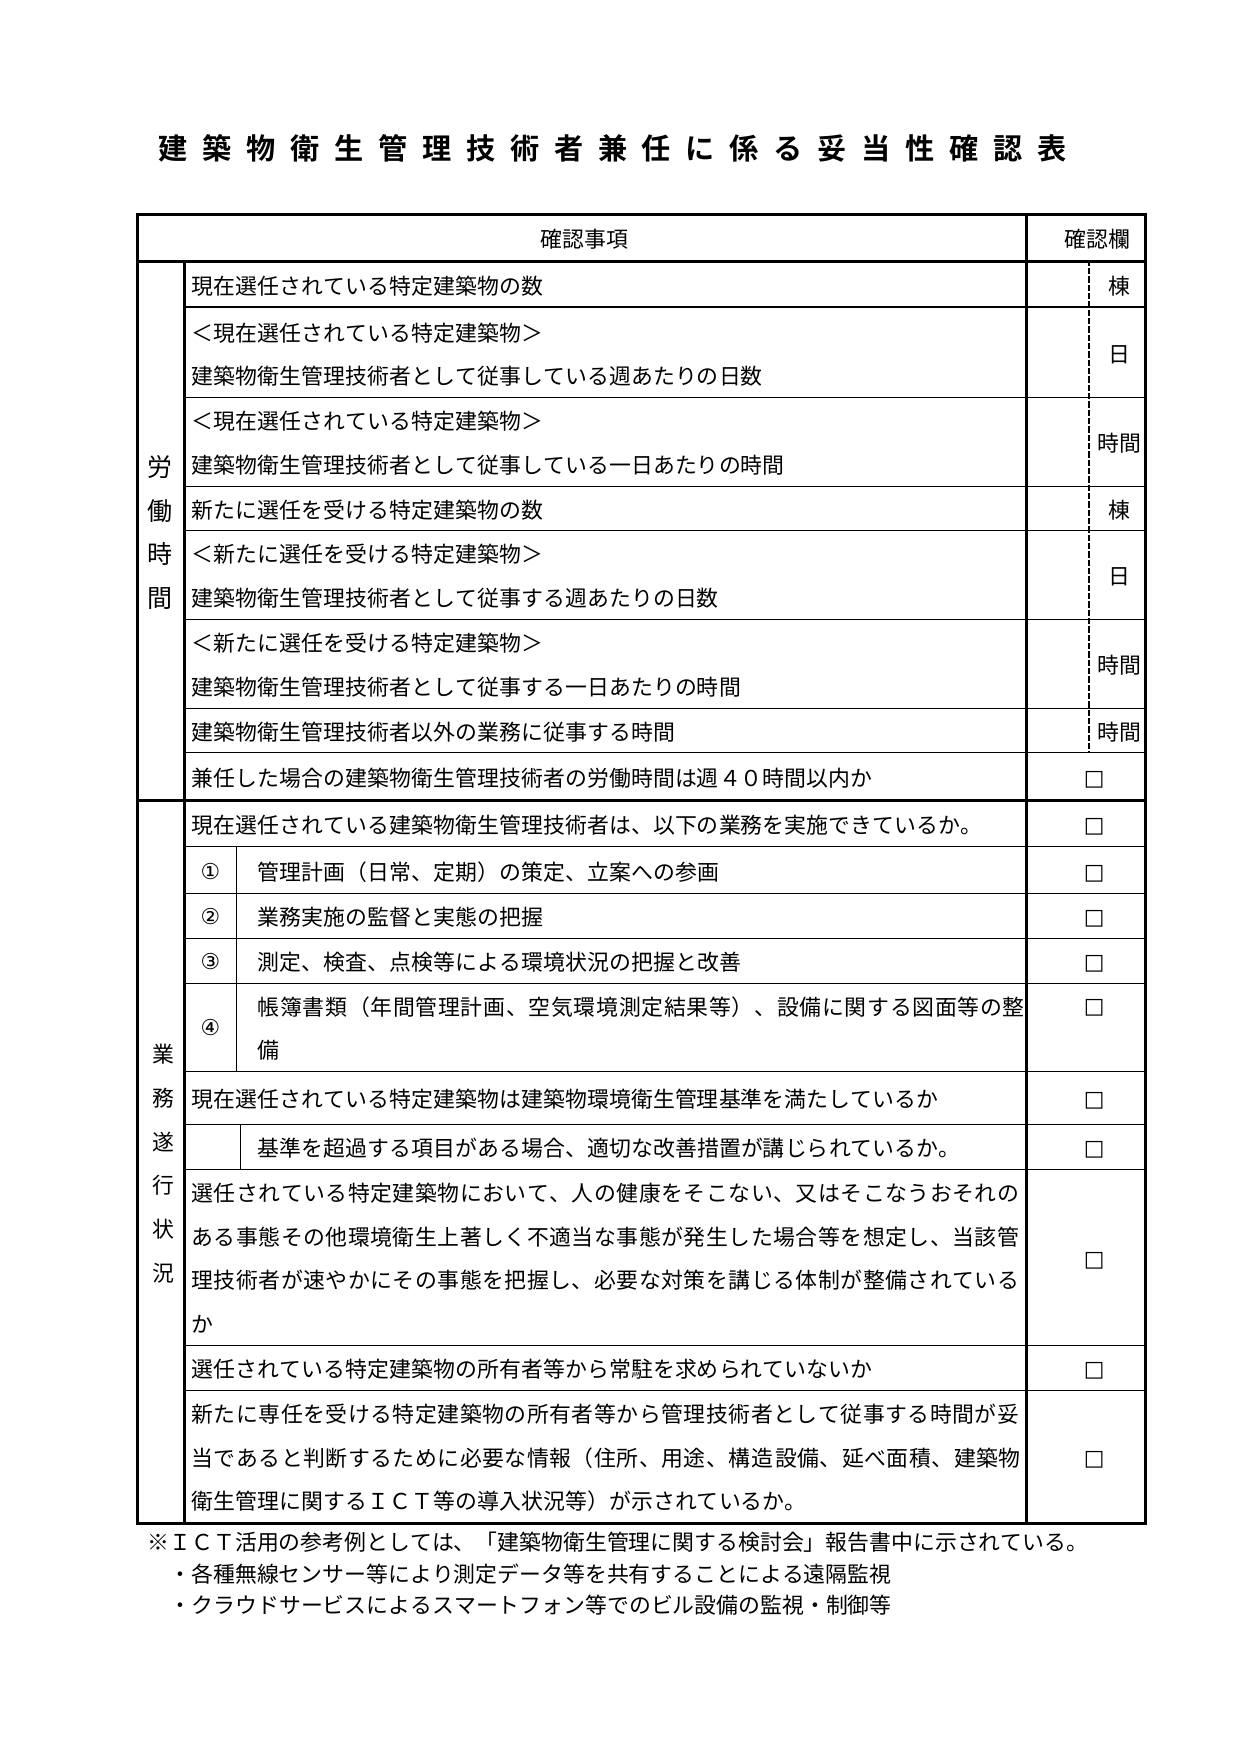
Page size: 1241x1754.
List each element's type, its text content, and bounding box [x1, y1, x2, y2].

table_cell □ [1028, 1072, 1144, 1124]
table_cell [186, 1125, 240, 1169]
table_cell □ [1028, 1391, 1144, 1522]
table_cell □ [1028, 939, 1144, 982]
table_cell □ [1028, 1170, 1144, 1345]
table_cell ② [186, 894, 236, 938]
table_cell 新たに選任を受ける特定建築物の数 [186, 487, 1025, 530]
table_cell 棟 [1089, 263, 1144, 306]
table_cell □ [1028, 753, 1144, 799]
text ・各種無線センサー等により測定データ等を共有することによる遠隔監視 [126, 1557, 1114, 1588]
table_cell 新たに専任を受ける特定建築物の所有者等から管理技術者として従事する時間が妥当であると判断するために必要な情報（住所、用途、構造設備、延べ面積、建築物衛生管理に関するＩＣＴ等の導入状況等）が示されているか。 [186, 1391, 1025, 1522]
table_cell 業務遂行状況 [139, 802, 183, 1522]
table_cell 時間 [1089, 398, 1144, 486]
table_cell 時間 [1089, 709, 1144, 752]
table_cell □ [1028, 1346, 1144, 1390]
table_cell [1028, 620, 1089, 707]
table_cell 日 [1089, 531, 1144, 619]
table_cell 選任されている特定建築物の所有者等から常駐を求められていないか [186, 1346, 1025, 1390]
table_cell [1028, 709, 1089, 752]
table_cell 建築物衛生管理技術者以外の業務に従事する時間 [186, 709, 1025, 752]
table_cell 兼任した場合の建築物衛生管理技術者の労働時間は週４０時間以内か [186, 753, 1025, 799]
table_cell 日 [1089, 308, 1144, 397]
table_cell 選任されている特定建築物において、人の健康をそこない、又はそこなうおそれのある事態その他環境衛生上著しく不適当な事態が発生した場合等を想定し、当該管理技術者が速やかにその事態を把握し、必要な対策を講じる体制が整備されているか [186, 1170, 1025, 1345]
table_cell [1028, 263, 1089, 306]
table_cell □ [1028, 847, 1144, 893]
table_cell 業務実施の監督と実態の把握 [237, 894, 1025, 938]
table_cell 帳簿書類（年間管理計画、空気環境測定結果等）、設備に関する図面等の整備 [237, 984, 1025, 1071]
table_cell ＜新たに選任を受ける特定建築物＞ 建築物衛生管理技術者として従事する週あたりの日数 [186, 531, 1025, 619]
table_header 確認事項 [139, 216, 1025, 259]
table_cell □ [1028, 894, 1144, 938]
table_cell [1028, 531, 1089, 619]
table_cell ③ [186, 939, 236, 982]
table_cell ① [186, 847, 236, 893]
table_cell 現在選任されている特定建築物の数 [186, 263, 1025, 306]
table_cell ＜現在選任されている特定建築物＞ 建築物衛生管理技術者として従事している一日あたりの時間 [186, 398, 1025, 486]
table_cell □ [1028, 984, 1144, 1071]
table_cell □ [1028, 802, 1144, 846]
table_cell [1028, 308, 1089, 397]
text ※ＩＣＴ活用の参考例としては、「建築物衛生管理に関する検討会」報告書中に示されている。 [126, 1525, 1114, 1557]
table_cell 現在選任されている特定建築物は建築物環境衛生管理基準を満たしているか [186, 1072, 1025, 1124]
table_cell □ [1028, 1125, 1144, 1169]
table_cell 測定、検査、点検等による環境状況の把握と改善 [237, 939, 1025, 982]
table_cell 時間 [1089, 620, 1144, 707]
text 建築物衛生管理技術者兼任に係る妥当性確認表 [126, 125, 1114, 169]
table_cell 現在選任されている建築物衛生管理技術者は、以下の業務を実施できているか。 [186, 802, 1025, 846]
table_cell [1028, 487, 1089, 530]
table_cell ④ [186, 984, 236, 1071]
table_cell [1028, 398, 1089, 486]
table_cell ＜新たに選任を受ける特定建築物＞ 建築物衛生管理技術者として従事する一日あたりの時間 [186, 620, 1025, 707]
table_header 確認欄 [1028, 216, 1144, 259]
table_cell 労働時間 [139, 263, 183, 799]
text ・クラウドサービスによるスマートフォン等でのビル設備の監視・制御等 [126, 1588, 1114, 1620]
table_cell 管理計画（日常、定期）の策定、立案への参画 [237, 847, 1025, 893]
table_cell ＜現在選任されている特定建築物＞ 建築物衛生管理技術者として従事している週あたりの日数 [186, 308, 1025, 397]
table_cell 棟 [1089, 487, 1144, 530]
table_cell 基準を超過する項目がある場合、適切な改善措置が講じられているか。 [241, 1125, 1025, 1169]
